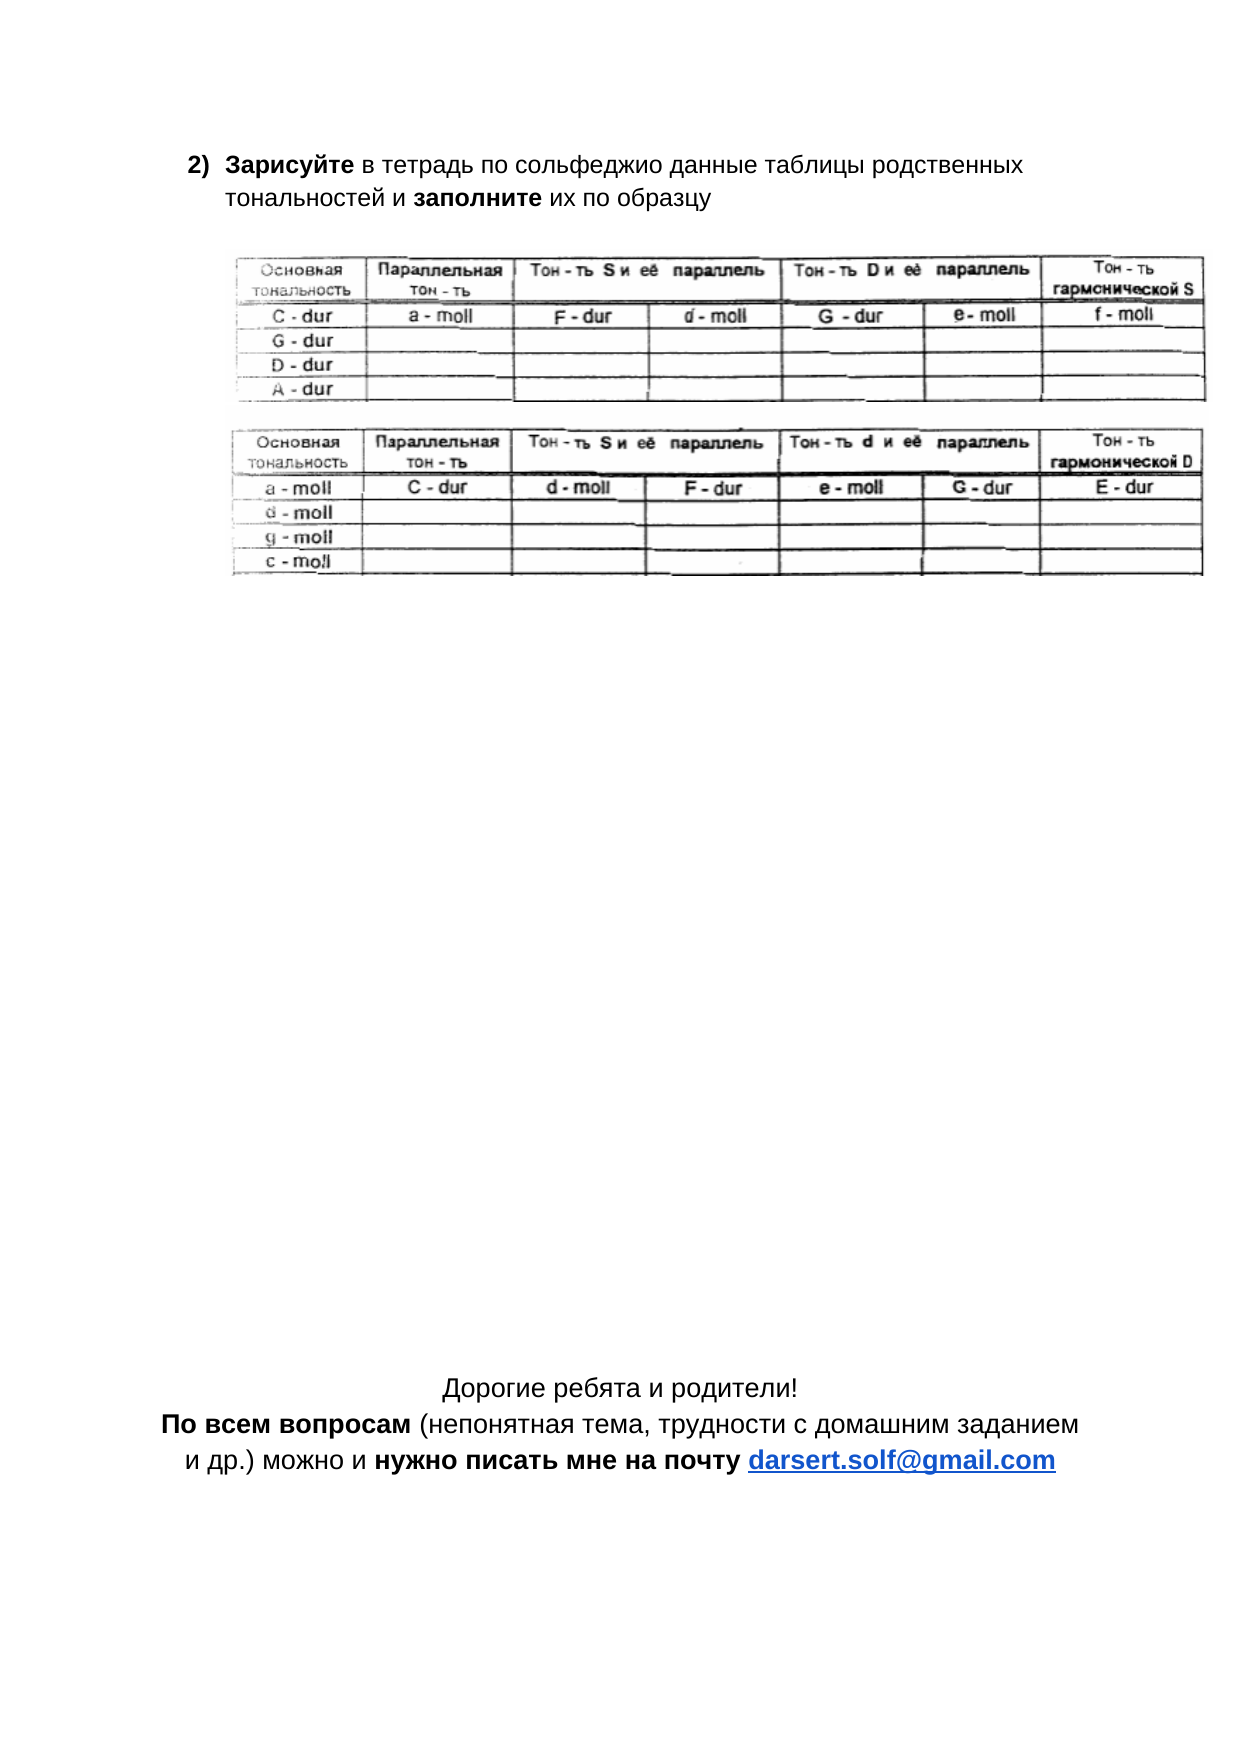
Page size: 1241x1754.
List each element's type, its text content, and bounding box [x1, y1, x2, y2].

picture [225, 249, 1214, 402]
picture [225, 405, 1209, 576]
text По всем вопросам (непонятная тема, трудности с домашним заданием и др.) можно и нужно писать мне на почту darsert.solf@gmail.com [150, 1408, 1090, 1475]
text Дорогие ребята и родители! [150, 1372, 1090, 1403]
list Зарисуйте в тетрадь по сольфеджио данные таблицы родственных тональностей и заполните их по образцу [187, 150, 1090, 212]
